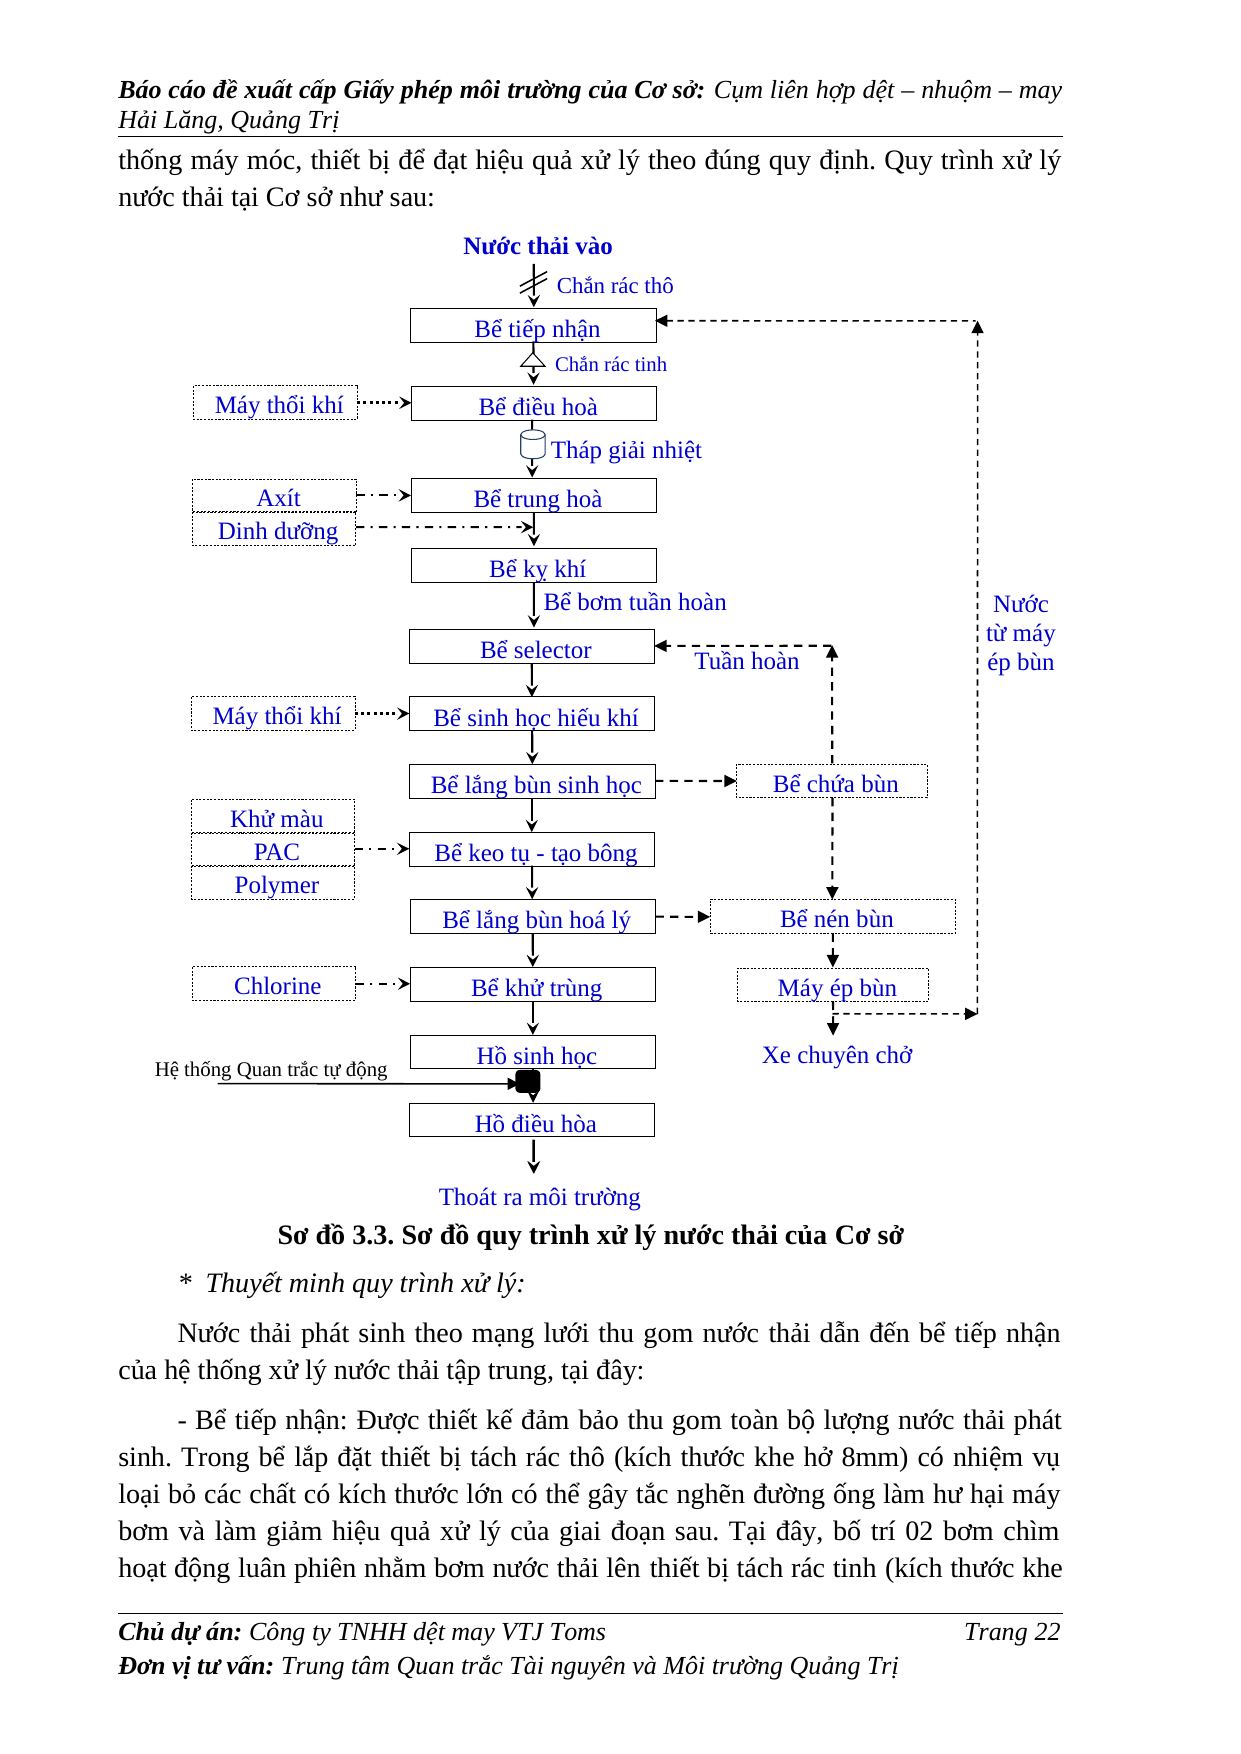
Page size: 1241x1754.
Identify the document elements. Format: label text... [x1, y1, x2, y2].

text * Thuyết minh quy trình xử lý: [118, 1266, 1063, 1298]
text Nước thải phát sinh theo mạng lưới thu gom nước thải dẫn đến bể tiếp nhận của hệ thống xử lý nước thải tập trung, tại đây: [118, 1316, 1063, 1385]
title Sơ đồ 3.3. Sơ đồ quy trình xử lý nước thải của Cơ sở [118, 1218, 1063, 1250]
